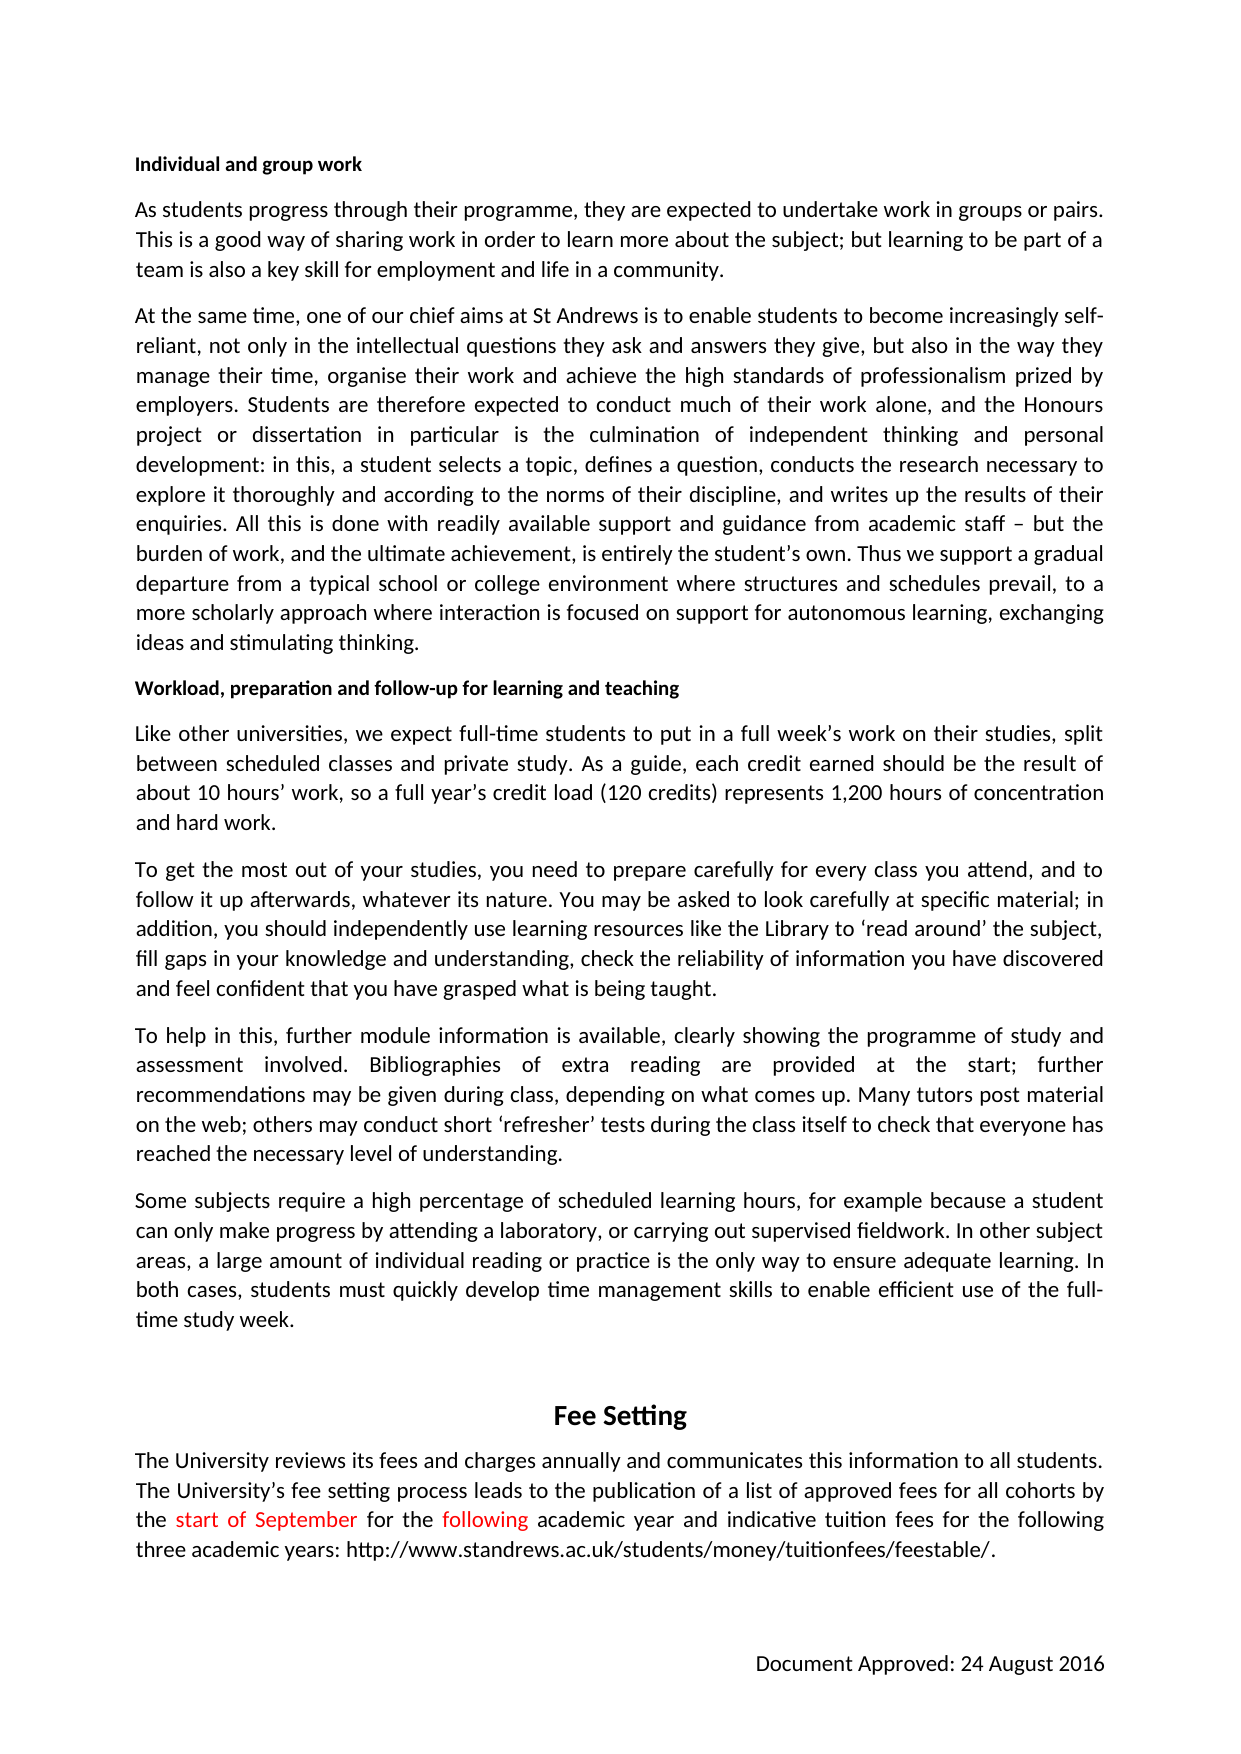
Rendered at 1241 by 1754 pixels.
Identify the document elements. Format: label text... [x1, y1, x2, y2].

text The University reviews its fees and charges annually and communicates this information to all students. The University’s fee setting process leads to the publication of a list of approved fees for all cohorts by the start of September for the following academic year and indicative tuition fees for the following three academic years: http://www.standrews.ac.uk/students/money/tuitionfees/feestable/. [134, 1446, 1106, 1563]
subtitle Workload, preparation and follow-up for learning and teaching [134, 675, 1104, 700]
text As students progress through their programme, they are expected to undertake work in groups or pairs. This is a good way of sharing work in order to learn more about the subject; but learning to be part of a team is also a key skill for employment and life in a community. [134, 195, 1106, 283]
subtitle Individual and group work [134, 151, 1104, 177]
text To help in this, further module information is available, clearly showing the programme of study and assessment involved. Bibliographies of extra reading are provided at the start; further recommendations may be given during class, depending on what comes up. Many tutors post material on the web; others may conduct short ‘refresher’ tests during the class itself to check that everyone has reached the necessary level of understanding. [134, 1021, 1106, 1167]
text Some subjects require a high percentage of scheduled learning hours, for example because a student can only make progress by attending a laboratory, or carrying out supervised fieldwork. In other subject areas, a large amount of individual reading or practice is the only way to ensure adequate learning. In both cases, students must quickly develop time management skills to enable efficient use of the full-time study week. [134, 1186, 1106, 1333]
text Like other universities, we expect full-time students to put in a full week’s work on their studies, split between scheduled classes and private study. As a guide, each credit earned should be the result of about 10 hours’ work, so a full year’s credit load (120 credits) represents 1,200 hours of concentration and hard work. [134, 719, 1106, 836]
text To get the most out of your studies, you need to prepare carefully for every class you attend, and to follow it up afterwards, whatever its nature. You may be asked to look carefully at specific material; in addition, you should independently use learning resources like the Library to ‘read around’ the subject, fill gaps in your knowledge and understanding, check the reliability of information you have discovered and feel confident that you have grasped what is being taught. [134, 855, 1106, 1002]
text At the same time, one of our chief aims at St Andrews is to enable students to become increasingly self-reliant, not only in the intellectual questions they ask and answers they give, but also in the way they manage their time, organise their work and achieve the high standards of professionalism prized by employers. Students are therefore expected to conduct much of their work alone, and the Honours project or dissertation in particular is the culmination of independent thinking and personal development: in this, a student selects a topic, defines a question, conducts the research necessary to explore it thoroughly and according to the norms of their discipline, and writes up the results of their enquiries. All this is done with readily available support and guidance from academic staff – but the burden of work, and the ultimate achievement, is entirely the student’s own. Thus we support a gradual departure from a typical school or college environment where structures and schedules prevail, to a more scholarly approach where interaction is focused on support for autonomous learning, exchanging ideas and stimulating thinking. [134, 302, 1106, 656]
subtitle Fee Setting [136, 1397, 1104, 1433]
